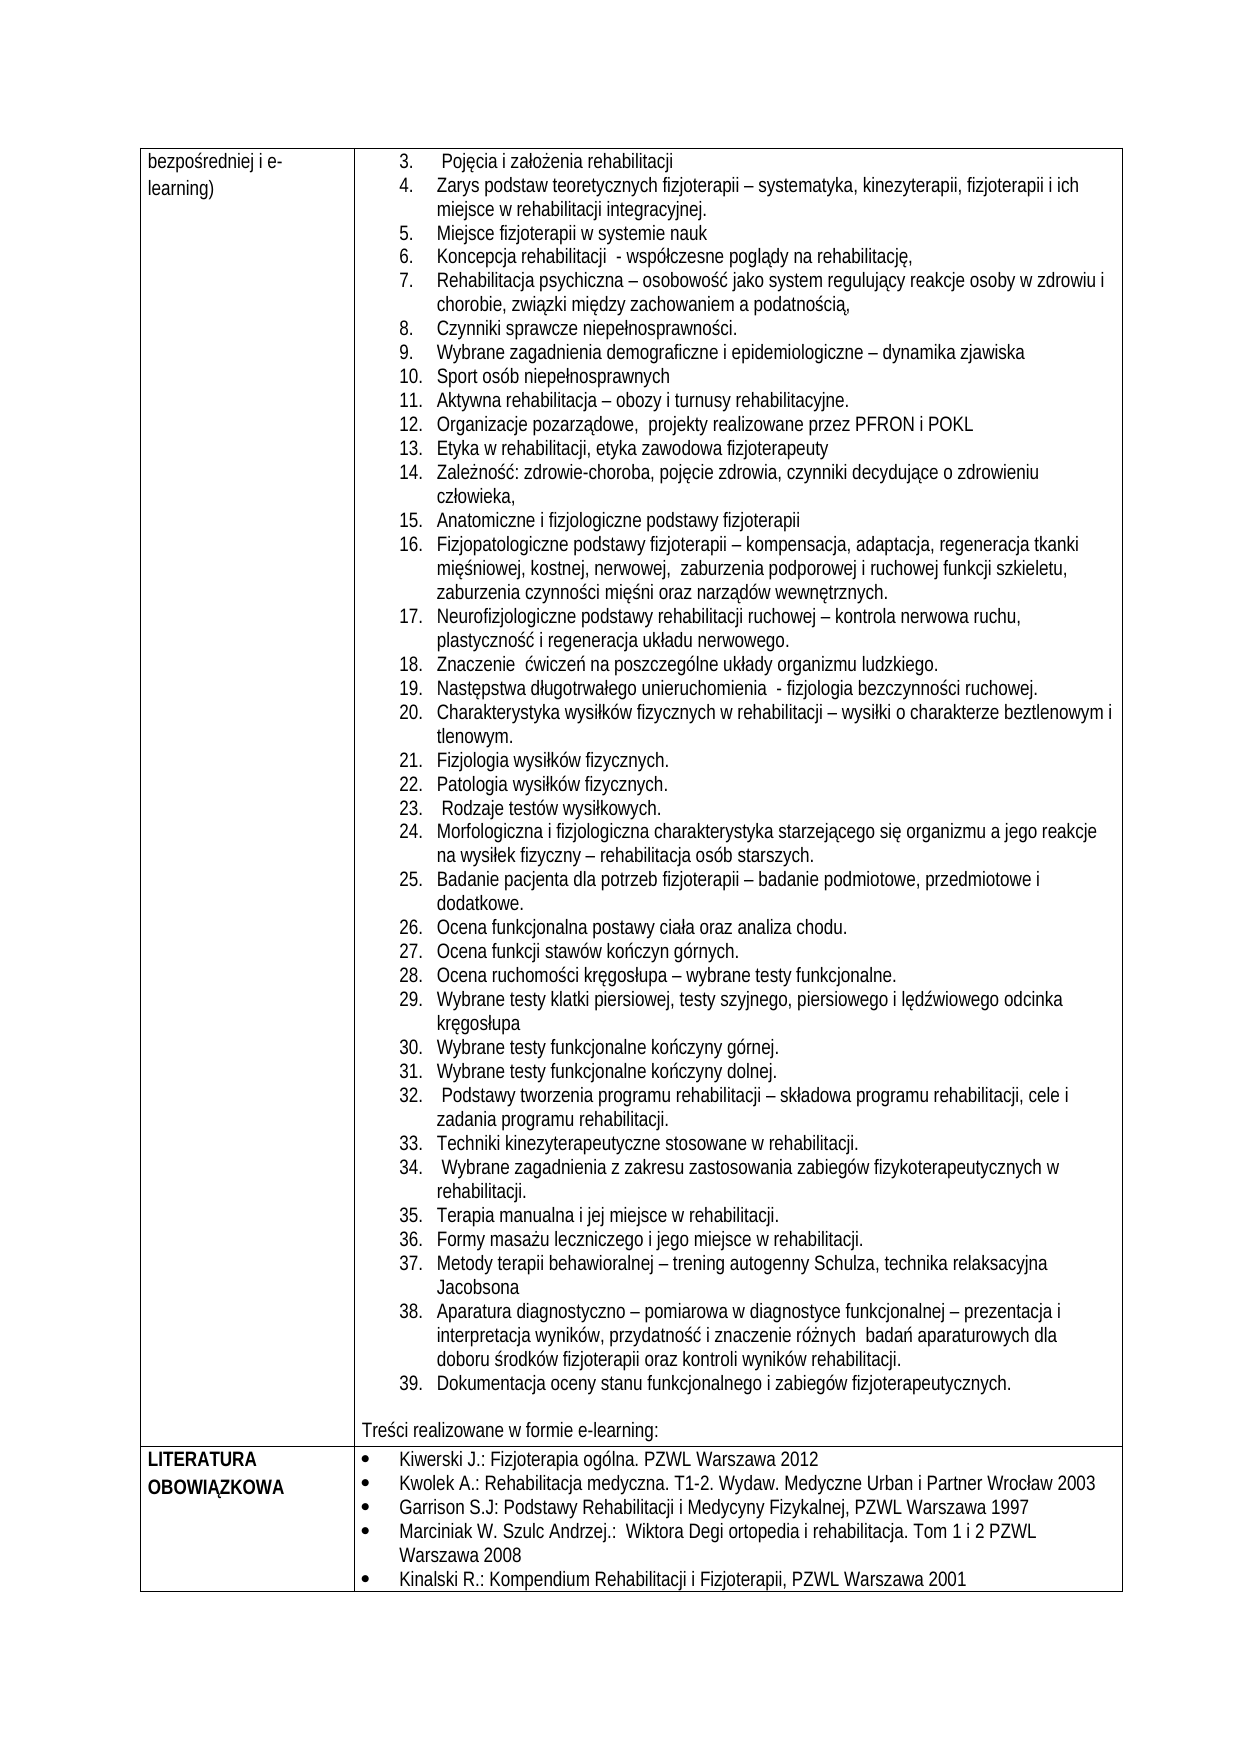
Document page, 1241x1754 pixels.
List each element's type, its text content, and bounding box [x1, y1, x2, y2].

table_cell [355, 1447, 1122, 1591]
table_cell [141, 1447, 354, 1591]
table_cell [141, 149, 354, 1446]
